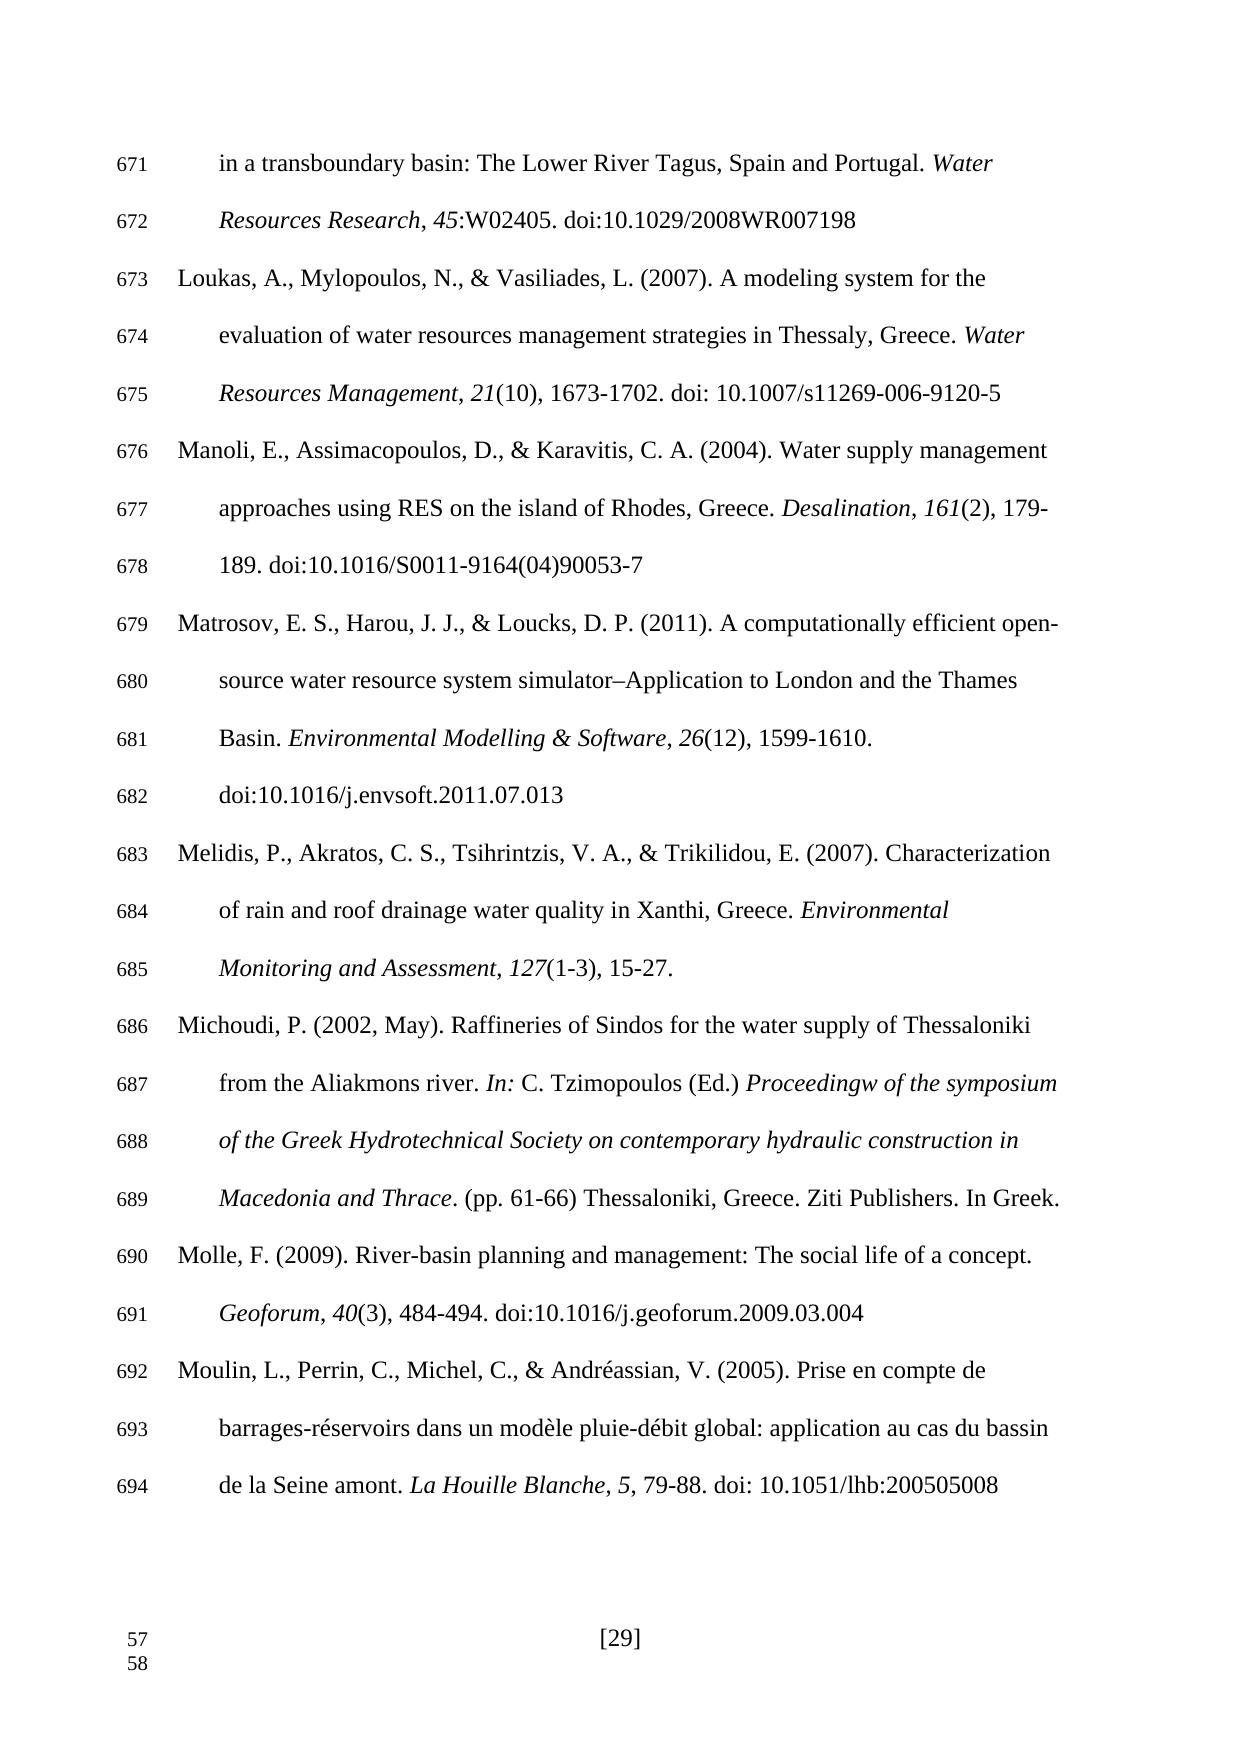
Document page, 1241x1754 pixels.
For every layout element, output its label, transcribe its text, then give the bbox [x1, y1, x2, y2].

text Matrosov, E. S., Harou, J. J., & Loucks, D. P. (2011). A computationally efficient open-source water resource system simulator–Application to London and the Thames Basin. Environmental Modelling & Software, 26(12), 1599-1610. doi:10.1016/j.envsoft.2011.07.013 [177, 608, 1063, 809]
text Moulin, L., Perrin, C., Michel, C., & Andréassian, V. (2005). Prise en compte de barrages-réservoirs dans un modèle pluie-débit global: application au cas du bassin de la Seine amont. La Houille Blanche, 5, 79-88. doi: 10.1051/lhb:200505008 [177, 1355, 1063, 1499]
text Loukas, A., Mylopoulos, N., & Vasiliades, L. (2007). A modeling system for the evaluation of water resources management strategies in Thessaly, Greece. Water Resources Management, 21(10), 1673-1702. doi: 10.1007/s11269-006-9120-5 [177, 263, 1063, 406]
text Melidis, P., Akratos, C. S., Tsihrintzis, V. A., & Trikilidou, E. (2007). Characterization of rain and roof drainage water quality in Xanthi, Greece. Environmental Monitoring and Assessment, 127(1-3), 15-27. [177, 838, 1063, 981]
text Molle, F. (2009). River-basin planning and management: The social life of a concept. Geoforum, 40(3), 484-494. doi:10.1016/j.geoforum.2009.03.004 [177, 1240, 1063, 1326]
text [177, 148, 1063, 234]
text Manoli, E., Assimacopoulos, D., & Karavitis, C. A. (2004). Water supply management approaches using RES on the island of Rhodes, Greece. Desalination, 161(2), 179-189. doi:10.1016/S0011-9164(04)90053-7 [177, 435, 1063, 579]
text Michoudi, P. (2002, May). Raffineries of Sindos for the water supply of Thessaloniki from the Aliakmons river. In: C. Tzimopoulos (Ed.) Proceedingw of the symposium of the Greek Hydrotechnical Society on contemporary hydraulic construction in Macedonia and Thrace. (pp. 61-66) Thessaloniki, Greece. Ziti Publishers. In Greek. [177, 1010, 1063, 1211]
